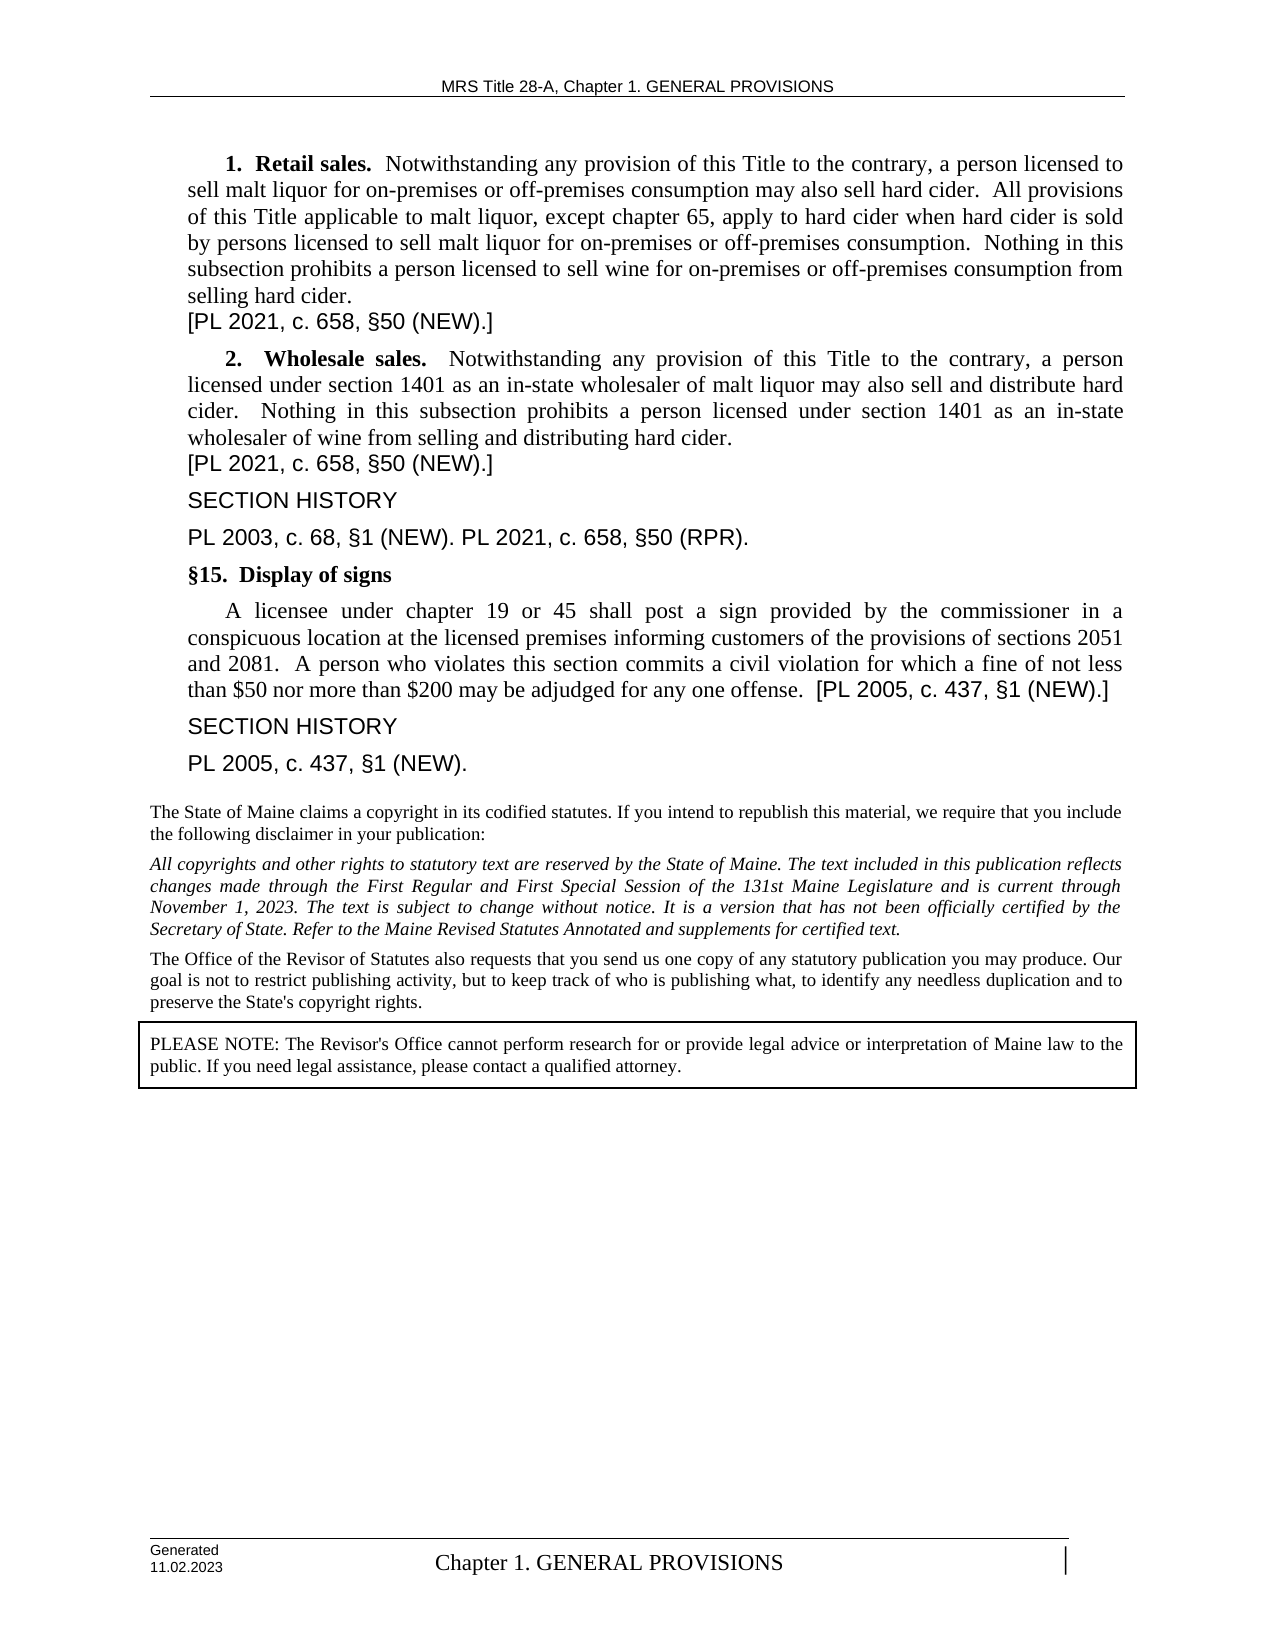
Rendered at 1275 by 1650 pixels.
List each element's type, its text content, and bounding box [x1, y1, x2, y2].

text [PL 2021, c. 658, §50 (NEW).] [187, 308, 1125, 334]
text The Office of the Revisor of Statutes also requests that you send us one copy of any statutory publication you may produce. Our goal is not to restrict publishing activity, but to keep track of who is publishing what, to identify any needless duplication and to preserve the State's copyright rights. [150, 947, 1125, 1012]
text §15. Display of signs [187, 561, 1125, 587]
text A licensee under chapter 19 or 45 shall post a sign provided by the commissioner in a conspicuous location at the licensed premises informing customers of the provisions of sections 2051 and 2081. A person who violates this section commits a civil violation for which a fine of not less than $50 nor more than $200 may be adjudged for any one offense. [PL 2005, c. 437, §1 (NEW).] [187, 597, 1125, 703]
text PL 2005, c. 437, §1 (NEW). [187, 750, 1125, 776]
text PL 2003, c. 68, §1 (NEW). PL 2021, c. 658, §50 (RPR). [187, 524, 1125, 550]
text SECTION HISTORY [187, 487, 1125, 513]
text All copyrights and other rights to statutory text are reserved by the State of Maine. The text included in this publication reflects changes made through the First Regular and First Special Session of the 131st Maine Legislature and is current through November 1, 2023 . The text is subject to change without notice. It is a version that has not been officially certified by the Secretary of State. Refer to the Maine Revised Statutes Annotated and supplements for certified text. [150, 853, 1125, 939]
text PLEASE NOTE: The Revisor's Office cannot perform research for or provide legal advice or interpretation of Maine law to the public. If you need legal assistance, please contact a qualified attorney. [140, 1023, 1135, 1087]
text 1. Retail sales. Notwithstanding any provision of this Title to the contrary, a person licensed to sell malt liquor for on-premises or off-premises consumption may also sell hard cider. All provisions of this Title applicable to malt liquor, except chapter 65, apply to hard cider when hard cider is sold by persons licensed to sell malt liquor for on-premises or off-premises consumption. Nothing in this subsection prohibits a person licensed to sell wine for on-premises or off-premises consumption from selling hard cider. [187, 150, 1125, 308]
text [PL 2021, c. 658, §50 (NEW).] [187, 450, 1125, 477]
text The State of Maine claims a copyright in its codified statutes. If you intend to republish this material, we require that you include the following disclaimer in your publication: [150, 801, 1125, 844]
text SECTION HISTORY [187, 713, 1125, 740]
text 2. Wholesale sales. Notwithstanding any provision of this Title to the contrary, a person licensed under section 1401 as an in-state wholesaler of malt liquor may also sell and distribute hard cider. Nothing in this subsection prohibits a person licensed under section 1401 as an in-state wholesaler of wine from selling and distributing hard cider. [187, 345, 1125, 450]
